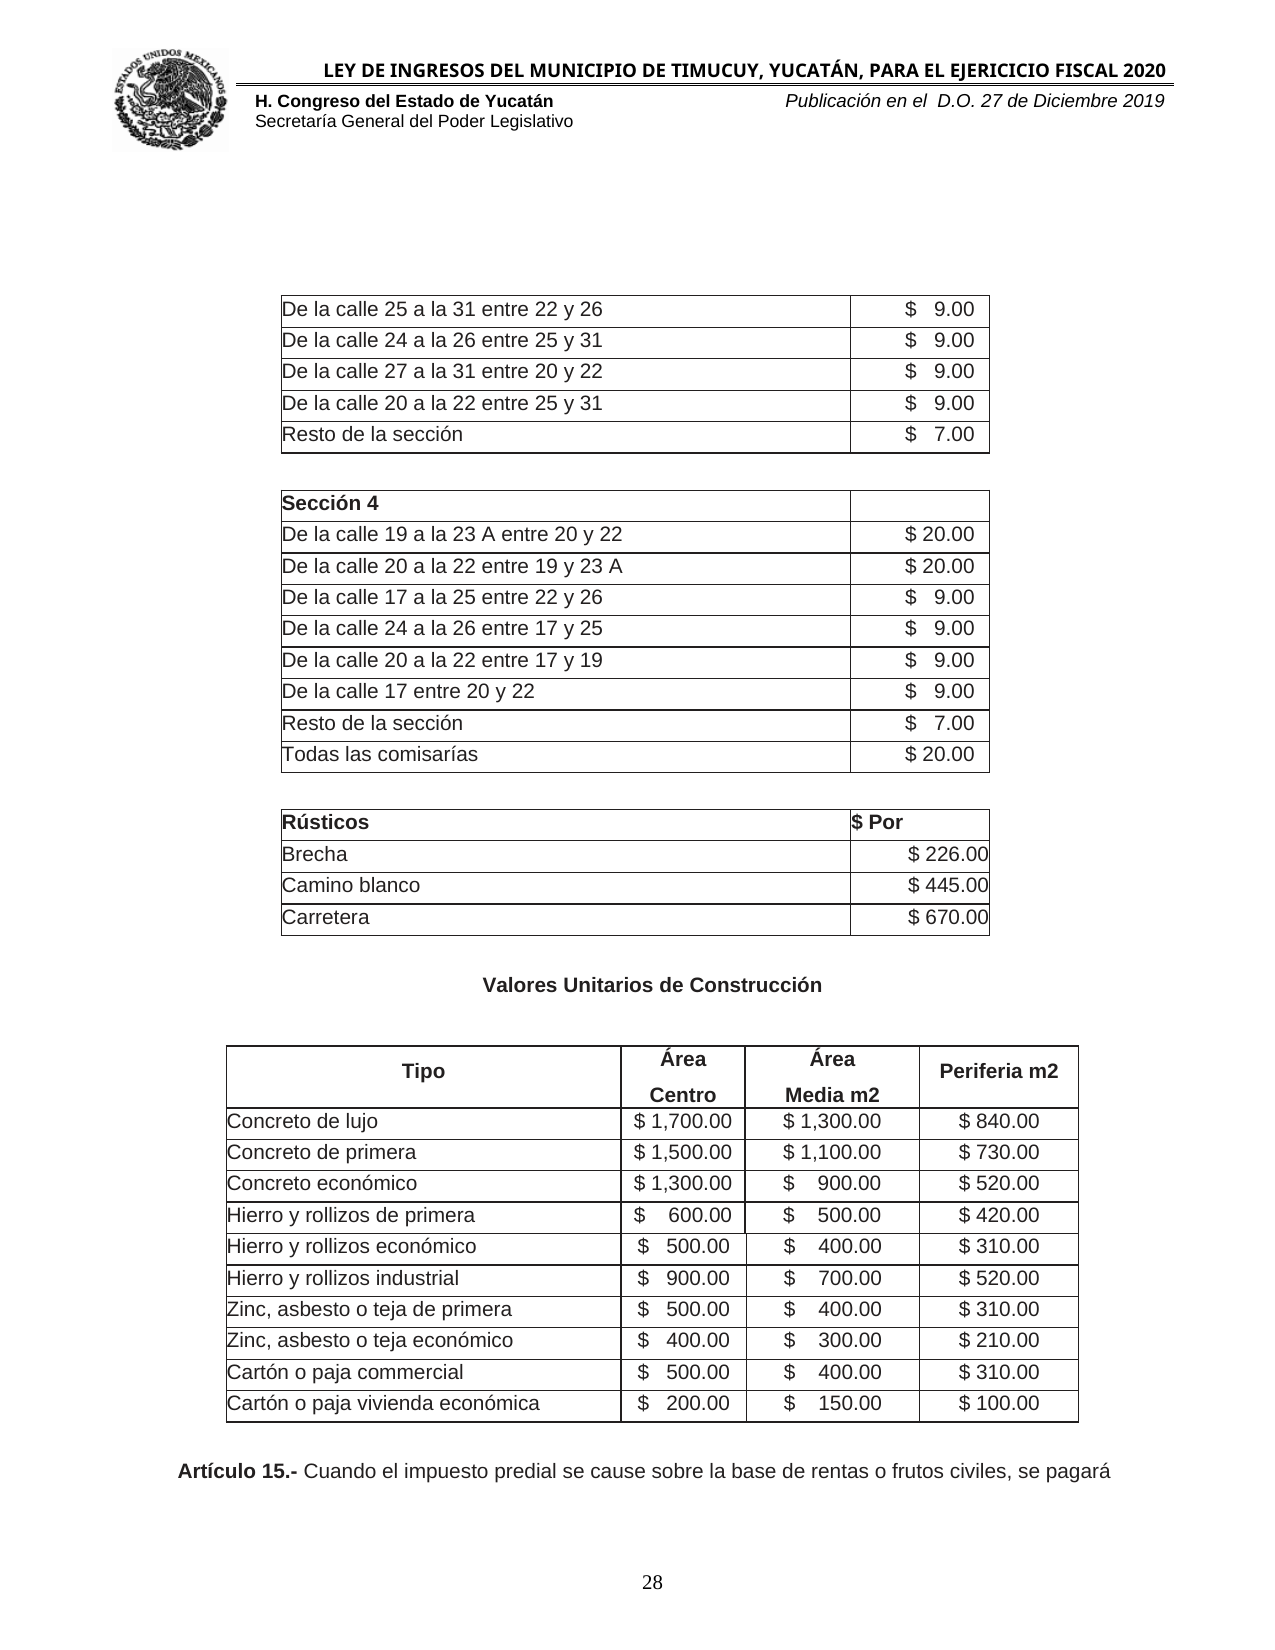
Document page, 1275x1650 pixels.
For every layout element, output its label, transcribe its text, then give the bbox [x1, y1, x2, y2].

table_cell De la calle 20 a la 22 entre 25 y 31 [282, 391, 850, 421]
table_header Periferia m2 [920, 1047, 1078, 1107]
table_cell $ 9.00 [851, 585, 989, 615]
table_cell $ 310.00 [920, 1360, 1078, 1390]
table_cell Brecha [282, 841, 850, 872]
table_cell $ 670.00 [851, 905, 989, 935]
table_cell $ 500.00 [746, 1203, 919, 1233]
table_cell Hierro y rollizos de primera [227, 1203, 620, 1233]
table_cell Hierro y rollizos industrial [227, 1266, 620, 1296]
table_cell Hierro y rollizos económico [227, 1234, 620, 1264]
table_header Rústicos [282, 810, 850, 840]
table_cell De la calle 27 a la 31 entre 20 y 22 [282, 359, 850, 389]
table_cell $ 500.00 [622, 1234, 746, 1264]
table_header [851, 491, 989, 521]
table_cell $ 20.00 [851, 554, 989, 584]
table_cell Todas las comisarías [282, 742, 850, 772]
table_header Área Centro [622, 1047, 744, 1107]
table_cell $ 7.00 [851, 422, 989, 452]
table_cell Cartón o paja commercial [227, 1360, 620, 1390]
table_header $ Por hectárea [851, 810, 989, 840]
table_cell Concreto de primera [227, 1140, 620, 1170]
table_cell $ 9.00 [851, 296, 989, 327]
table_cell $ 9.00 [851, 679, 989, 709]
table_cell $ 400.00 [747, 1234, 919, 1264]
table_header Área Media m2 [746, 1047, 919, 1107]
table_cell $ 520.00 [920, 1266, 1078, 1296]
table_cell $ 840.00 [920, 1109, 1078, 1139]
table_cell $ 300.00 [747, 1328, 919, 1358]
table_cell De la calle 17 entre 20 y 22 [282, 679, 850, 709]
table_cell Zinc, asbesto o teja económico [227, 1328, 620, 1358]
table_cell $ 9.00 [851, 328, 989, 358]
table_cell Concreto de lujo [227, 1109, 620, 1139]
table_cell De la calle 24 a la 26 entre 25 y 31 [282, 328, 850, 358]
table_cell $ 420.00 [920, 1203, 1078, 1233]
table_cell De la calle 20 a la 22 entre 19 y 23 A [282, 554, 850, 584]
table_cell De la calle 17 a la 25 entre 22 y 26 [282, 585, 850, 615]
table_cell De la calle 20 a la 22 entre 17 y 19 [282, 648, 850, 678]
table_cell $ 310.00 [920, 1234, 1078, 1264]
text Valores Unitarios de Construcción [177, 972, 1127, 997]
table_cell $ 9.00 [851, 391, 989, 421]
table_cell $ 7.00 [851, 711, 989, 741]
table_cell $ 400.00 [747, 1297, 919, 1327]
table_cell $ 20.00 [851, 742, 989, 772]
table_cell $ 200.00 [622, 1391, 746, 1421]
table_cell Concreto económico [227, 1171, 620, 1201]
table_cell $ 9.00 [851, 616, 989, 646]
table_cell $ 100.00 [920, 1391, 1078, 1421]
table_cell $ 730.00 [920, 1140, 1078, 1170]
table_cell $ 9.00 [851, 359, 989, 389]
table_header Sección 4 [282, 491, 850, 521]
table_cell De la calle 25 a la 31 entre 22 y 26 [282, 296, 850, 327]
table_cell $ 9.00 [851, 648, 989, 678]
table_cell Cartón o paja vivienda económica [227, 1391, 620, 1421]
table_cell $ 700.00 [747, 1266, 919, 1296]
table_cell $ 1,500.00 [622, 1140, 744, 1170]
table_cell $ 600.00 [622, 1203, 744, 1233]
table_header Tipo [227, 1047, 620, 1107]
table_cell $ 1,700.00 [622, 1109, 744, 1139]
table_cell $ 400.00 [747, 1360, 919, 1390]
table_cell Resto de la sección [282, 422, 850, 452]
table_cell De la calle 24 a la 26 entre 17 y 25 [282, 616, 850, 646]
table_cell $ 500.00 [622, 1360, 746, 1390]
table_cell $ 226.00 [851, 841, 989, 872]
table_cell $ 900.00 [746, 1171, 919, 1201]
table_cell De la calle 19 a la 23 A entre 20 y 22 [282, 522, 850, 552]
table_cell Carretera [282, 905, 850, 935]
table_cell Zinc, asbesto o teja de primera [227, 1297, 620, 1327]
table_cell $ 1,300.00 [622, 1171, 744, 1201]
table_cell $ 210.00 [920, 1328, 1078, 1358]
table_cell $ 900.00 [622, 1266, 746, 1296]
table_cell $ 400.00 [622, 1328, 746, 1358]
table_cell Resto de la sección [282, 711, 850, 741]
table_cell $ 20.00 [851, 522, 989, 552]
table_cell $ 150.00 [747, 1391, 919, 1421]
table_cell $ 445.00 [851, 873, 989, 903]
text Artículo 15.- Cuando el impuesto predial se cause sobre la base de rentas o frutos civiles, se pagará [177, 1458, 1127, 1482]
table_cell Camino blanco [282, 873, 850, 903]
table_cell $ 500.00 [622, 1297, 746, 1327]
table_cell $ 1,100.00 [746, 1140, 919, 1170]
table_cell $ 520.00 [920, 1171, 1078, 1201]
table_cell $ 1,300.00 [746, 1109, 919, 1139]
table_cell $ 310.00 [920, 1297, 1078, 1327]
